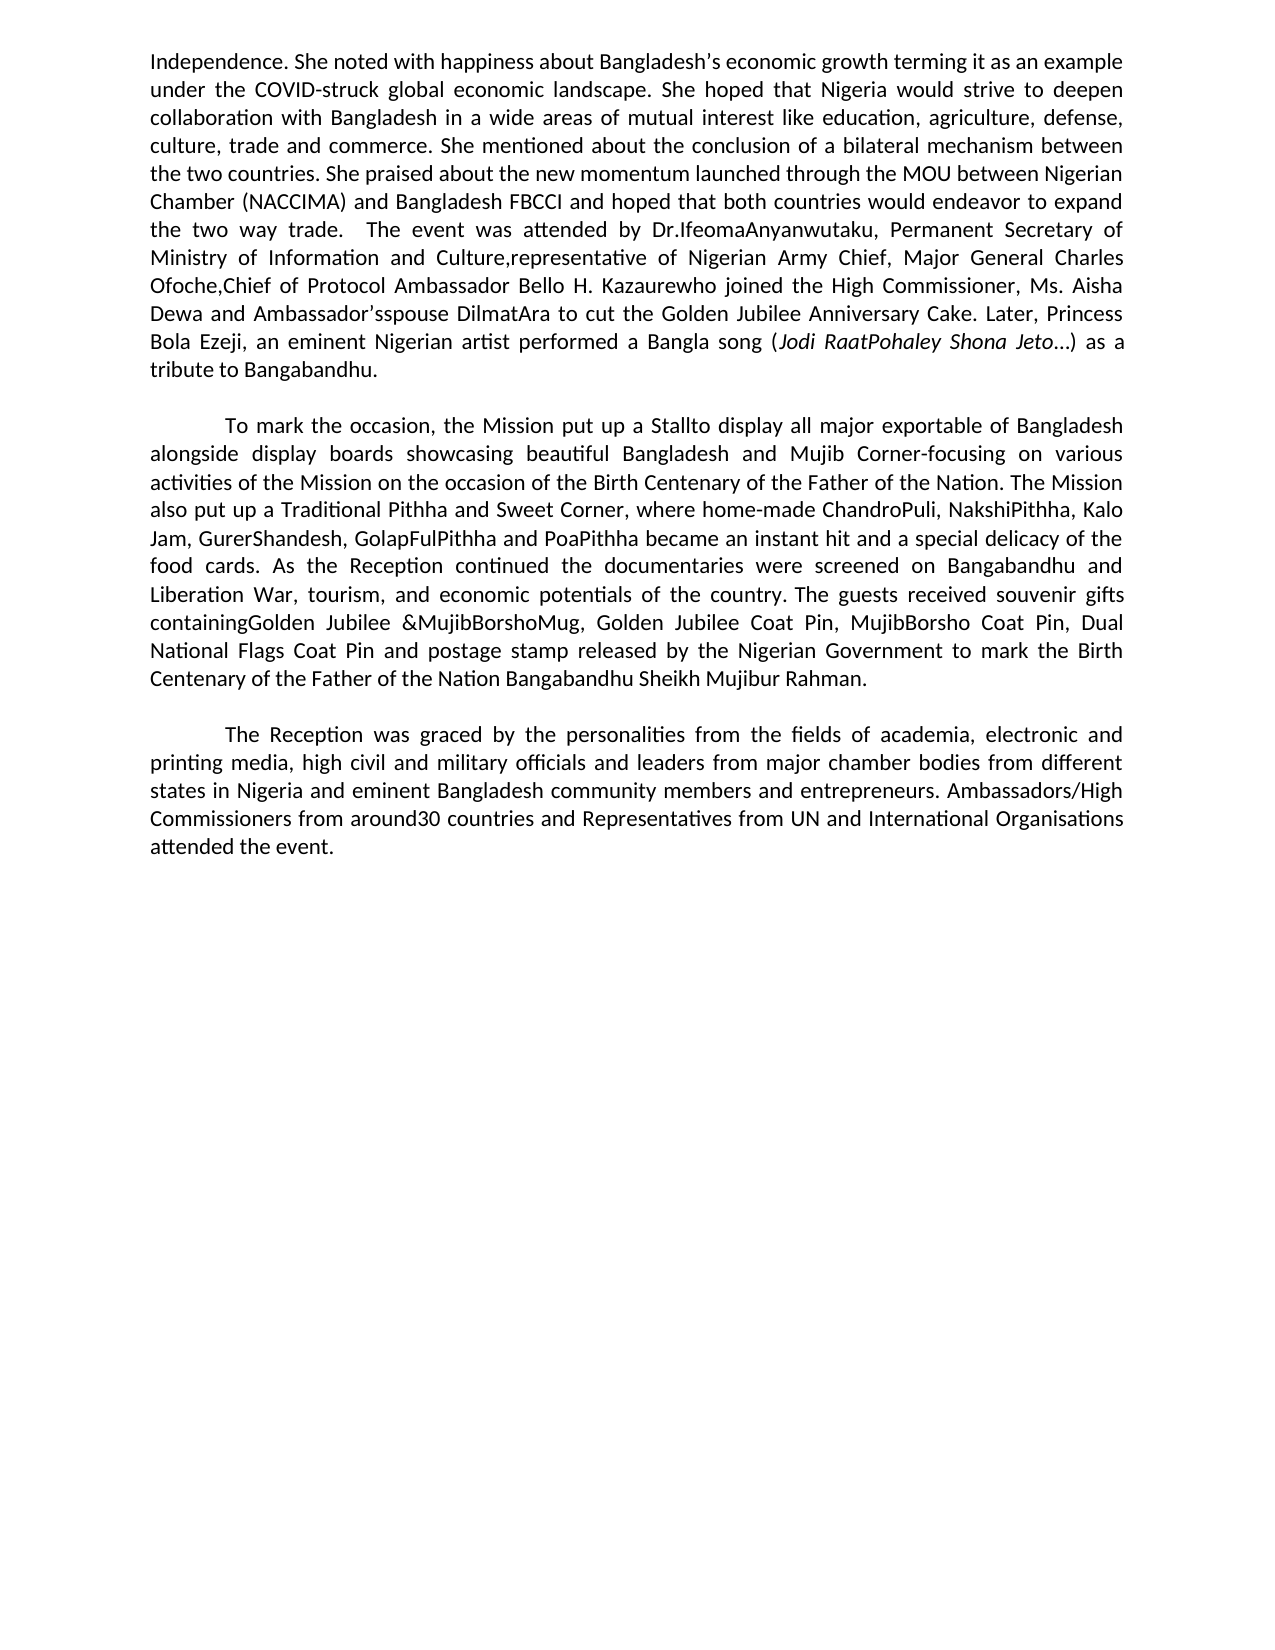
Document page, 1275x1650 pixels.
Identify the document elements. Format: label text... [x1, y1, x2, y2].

text Independence. She noted with happiness about Bangladesh’s economic growth terming it as an example under the COVID-struck global economic landscape. She hoped that Nigeria would strive to deepen collaboration with Bangladesh in a wide areas of mutual interest like education, agriculture, defense, culture, trade and commerce. She mentioned about the conclusion of a bilateral mechanism between the two countries. She praised about the new momentum launched through the MOU between Nigerian Chamber (NACCIMA) and Bangladesh FBCCI and hoped that both countries would endeavor to expand the two way trade. The event was attended by Dr.IfeomaAnyanwutaku, Permanent Secretary of Ministry of Information and Culture,representative of Nigerian Army Chief, Major General Charles Ofoche,Chief of Protocol Ambassador Bello H. Kazaurewho joined the High Commissioner, Ms. Aisha Dewa and Ambassador’sspouse DilmatAra to cut the Golden Jubilee Anniversary Cake. Later, Princess Bola Ezeji, an eminent Nigerian artist performed a Bangla song (Jodi RaatPohaley Shona Jeto…) as a tribute to Bangabandhu. [150, 47, 1125, 383]
text To mark the occasion, the Mission put up a Stallto display all major exportable of Bangladesh alongside display boards showcasing beautiful Bangladesh and Mujib Corner-focusing on various activities of the Mission on the occasion of the Birth Centenary of the Father of the Nation. The Mission also put up a Traditional Pithha and Sweet Corner, where home-made ChandroPuli, NakshiPithha, Kalo Jam, GurerShandesh, GolapFulPithha and PoaPithha became an instant hit and a special delicacy of the food cards. As the Reception continued the documentaries were screened on Bangabandhu and Liberation War, tourism, and economic potentials of the country. The guests received souvenir gifts containingGolden Jubilee &MujibBorshoMug, Golden Jubilee Coat Pin, MujibBorsho Coat Pin, Dual National Flags Coat Pin and postage stamp released by the Nigerian Government to mark the Birth Centenary of the Father of the Nation Bangabandhu Sheikh Mujibur Rahman. [150, 412, 1125, 692]
text The Reception was graced by the personalities from the fields of academia, electronic and printing media, high civil and military officials and leaders from major chamber bodies from different states in Nigeria and eminent Bangladesh community members and entrepreneurs. Ambassadors/High Commissioners from around30 countries and Representatives from UN and International Organisations attended the event. [150, 720, 1125, 860]
